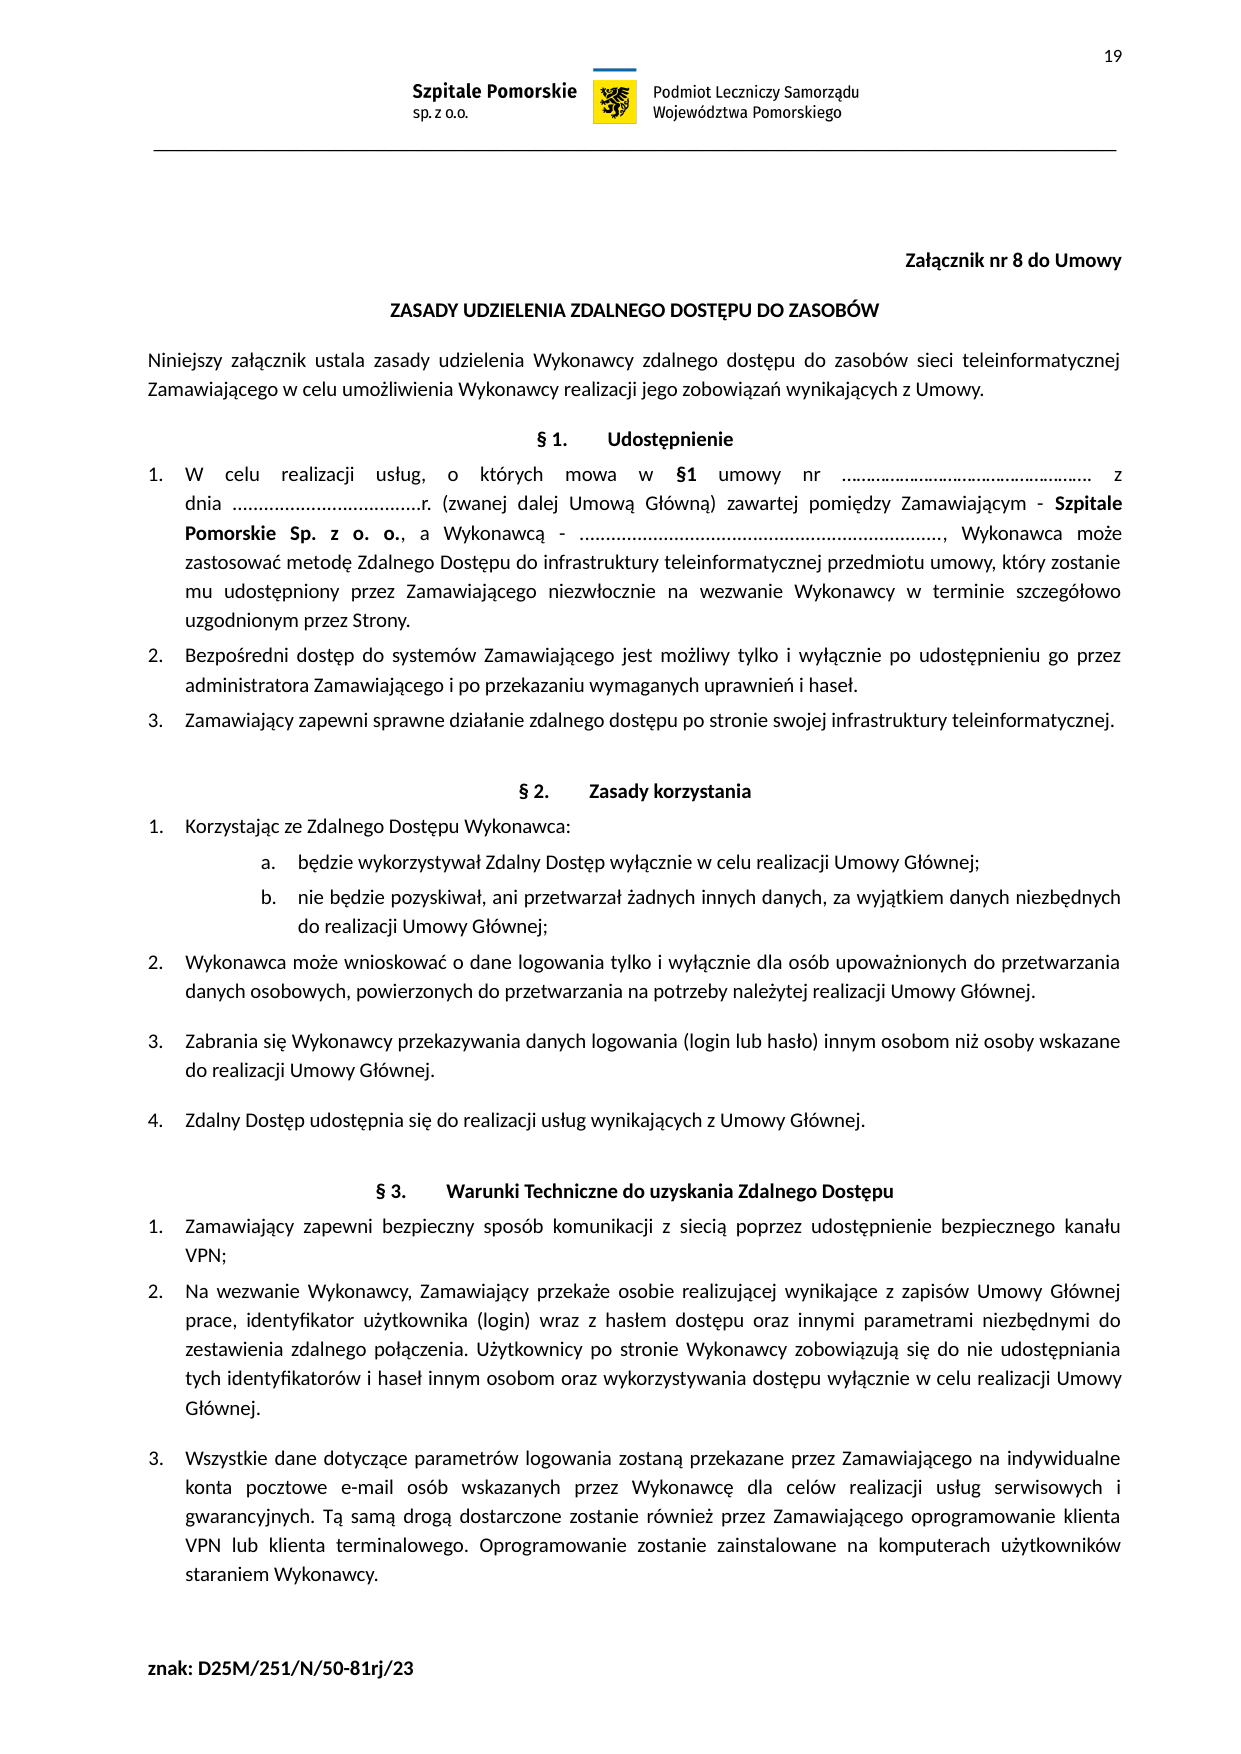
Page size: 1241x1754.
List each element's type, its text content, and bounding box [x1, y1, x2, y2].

text Załącznik nr 8 do Umowy [738, 247, 1122, 272]
list Zamawiający zapewni bezpieczny sposób komunikacji z siecią poprzez udostępnienie bezpiecznego kanału VPN; [148, 1213, 1122, 1268]
list Zabrania się Wykonawcy przekazywania danych logowania (login lub hasło) innym osobom niż osoby wskazane do realizacji Umowy Głównej. [148, 1028, 1122, 1083]
list Zasady korzystania [148, 778, 1122, 803]
list Korzystając ze Zdalnego Dostępu Wykonawca: [148, 813, 1122, 839]
list Na wezwanie Wykonawcy, Zamawiający przekaże osobie realizującej wynikające z zapisów Umowy Głównej prace, identyfikator użytkownika (login) wraz z hasłem dostępu oraz innymi parametrami niezbędnymi do zestawienia zdalnego połączenia. Użytkownicy po stronie Wykonawcy zobowiązują się do nie udostępniania tych identyfikatorów i haseł innym osobom oraz wykorzystywania dostępu wyłącznie w celu realizacji Umowy Głównej. [148, 1278, 1122, 1420]
list Udostępnienie [148, 426, 1122, 451]
list Zdalny Dostęp udostępnia się do realizacji usług wynikających z Umowy Głównej. [148, 1107, 1122, 1133]
list nie będzie pozyskiwał, ani przetwarzał żadnych innych danych, za wyjątkiem danych niezbędnych do realizacji Umowy Głównej; [261, 884, 1122, 939]
list Warunki Techniczne do uzyskania Zdalnego Dostępu [148, 1178, 1122, 1203]
picture [410, 67, 859, 126]
text Niniejszy załącznik ustala zasady udzielenia Wykonawcy zdalnego dostępu do zasobów sieci teleinformatycznej Zamawiającego w celu umożliwienia Wykonawcy realizacji jego zobowiązań wynikających z Umowy. [148, 347, 1122, 401]
list będzie wykorzystywał Zdalny Dostęp wyłącznie w celu realizacji Umowy Głównej; [261, 849, 1122, 874]
text ZASADY UDZIELENIA ZDALNEGO DOSTĘPU DO ZASOBÓW [148, 297, 1122, 322]
list Wykonawca może wnioskować o dane logowania tylko i wyłącznie dla osób upoważnionych do przetwarzania danych osobowych, powierzonych do przetwarzania na potrzeby należytej realizacji Umowy Głównej. [148, 949, 1122, 1003]
list Bezpośredni dostęp do systemów Zamawiającego jest możliwy tylko i wyłącznie po udostępnieniu go przez administratora Zamawiającego i po przekazaniu wymaganych uprawnień i haseł. [148, 643, 1122, 697]
list W celu realizacji usług, o których mowa w §1 umowy nr ……………………………………………. z dnia ....................................r. (zwanej dalej Umową Główną) zawartej pomiędzy Zamawiającym - Szpitale Pomorskie Sp. z o. o., a Wykonawcą - ....................................................................., Wykonawca może zastosować metodę Zdalnego Dostępu do infrastruktury teleinformatycznej przedmiotu umowy, który zostanie mu udostępniony przez Zamawiającego niezwłocznie na wezwanie Wykonawcy w terminie szczegółowo uzgodnionym przez Strony. [148, 461, 1122, 633]
list Wszystkie dane dotyczące parametrów logowania zostaną przekazane przez Zamawiającego na indywidualne konta pocztowe e-mail osób wskazanych przez Wykonawcę dla celów realizacji usług serwisowych i gwarancyjnych. Tą samą drogą dostarczone zostanie również przez Zamawiającego oprogramowanie klienta VPN lub klienta terminalowego. Oprogramowanie zostanie zainstalowane na komputerach użytkowników staraniem Wykonawcy. [148, 1445, 1122, 1587]
list Zamawiający zapewni sprawne działanie zdalnego dostępu po stronie swojej infrastruktury teleinformatycznej. [148, 707, 1122, 733]
